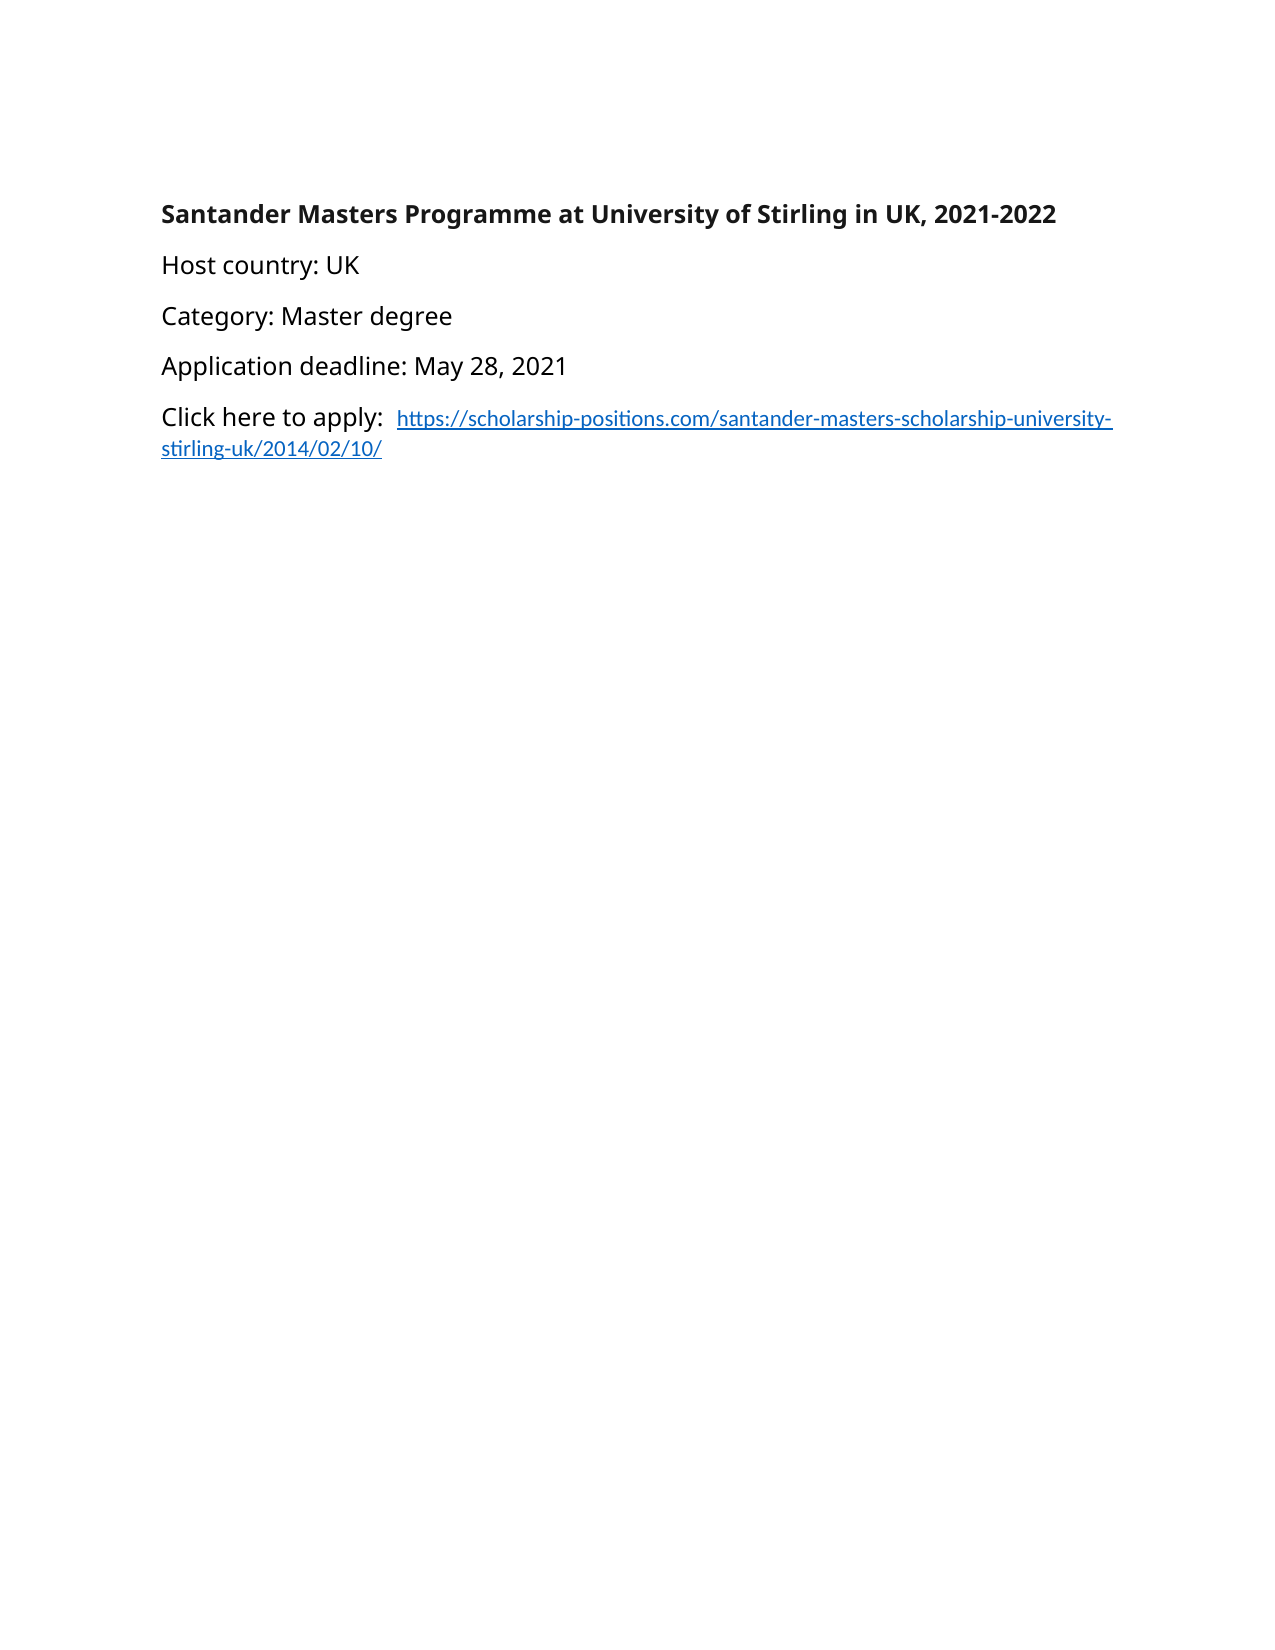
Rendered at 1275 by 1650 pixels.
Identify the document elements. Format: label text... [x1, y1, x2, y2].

table_cell Click here to apply: https://scholarship-positions.com/santander-masters-scholarship-university-stirling-uk/2014/02/10/ [150, 400, 1169, 529]
table_cell Category: Master degree [150, 298, 1169, 349]
table_cell Host country: UK [150, 248, 1169, 298]
table_cell Application deadline: May 28, 2021 [150, 349, 1169, 400]
table_header Santander Masters Programme at University of Stirling in UK, 2021-2022 [150, 197, 1169, 248]
